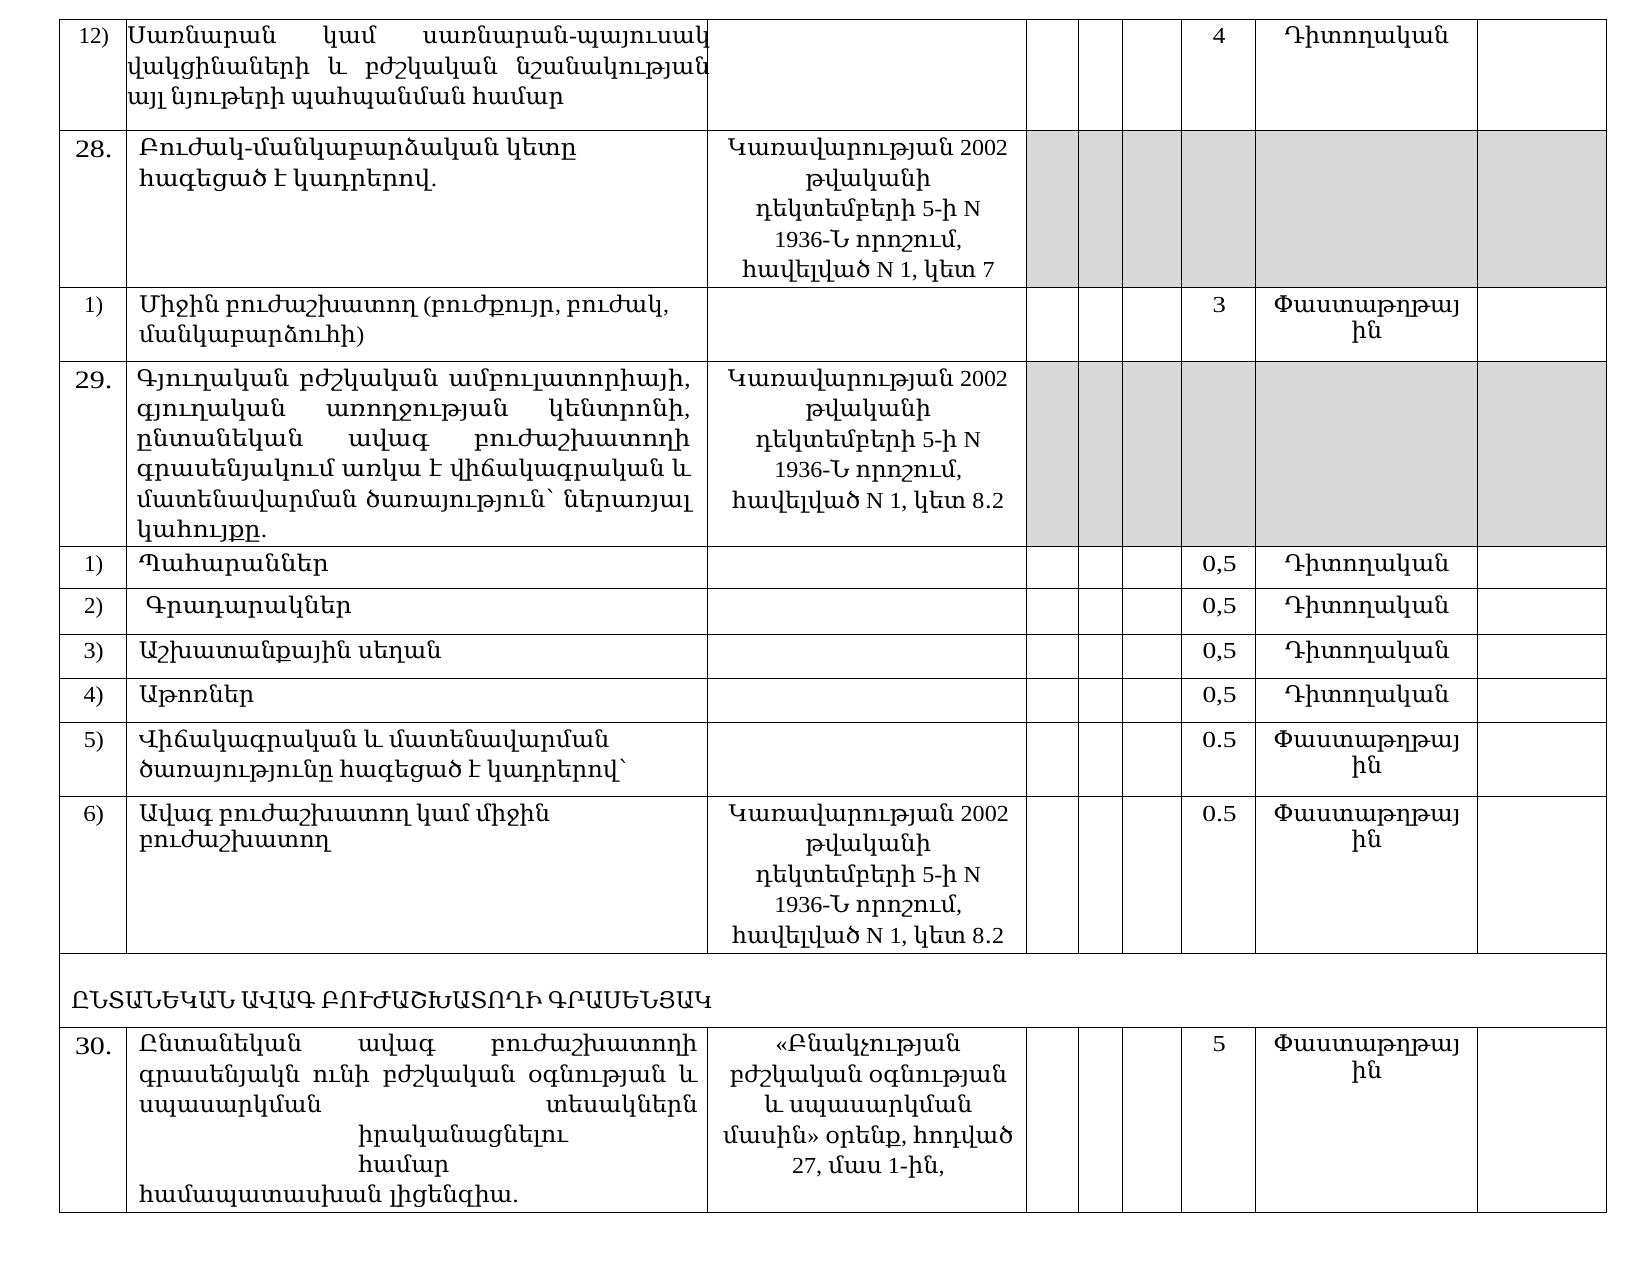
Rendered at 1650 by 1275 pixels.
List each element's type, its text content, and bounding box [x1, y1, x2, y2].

table_cell [1027, 797, 1078, 952]
table_cell Կառավարության 2002 թվականի դեկտեմբերի 5-ի N 1936-Ն որոշում, հավելված N 1, կետ 8․2 [708, 797, 1026, 952]
table_cell [708, 589, 1026, 633]
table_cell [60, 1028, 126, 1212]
table_header [1478, 20, 1606, 130]
table_cell Միջին բուժաշխատող (բուժքույր, բուժակ, մանկաբարձուհի) [127, 288, 707, 361]
table_cell [1079, 547, 1122, 588]
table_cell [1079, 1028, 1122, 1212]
table_cell [1079, 131, 1122, 287]
table_cell Աթոռներ [127, 679, 707, 722]
table_cell Դիտողական [1256, 635, 1477, 678]
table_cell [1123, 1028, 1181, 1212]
table_cell Դիտողական [1256, 547, 1477, 588]
table_cell 29. [60, 362, 126, 546]
table_cell Գրադարակներ [127, 589, 707, 633]
table_cell Կառավարության 2002 թվականի դեկտեմբերի 5-ի N 1936-Ն որոշում, հավելված N 1, կետ 8․2 [708, 362, 1026, 546]
table_cell [1182, 131, 1255, 287]
table_cell [1079, 589, 1122, 633]
table_cell [1027, 131, 1078, 287]
table_cell [1478, 288, 1606, 361]
table_cell [1256, 131, 1477, 287]
table_cell [1478, 131, 1606, 287]
table_cell [1027, 547, 1078, 588]
table_cell Դիտողական [1256, 679, 1477, 722]
table_header [1027, 20, 1078, 130]
table_header [1123, 20, 1181, 130]
table_cell ԸՆՏԱՆԵԿԱՆ ԱՎԱԳ ԲՈՒԺԱՇԽԱՏՈՂԻ ԳՐԱՍԵՆՅԱԿ [60, 954, 1606, 1027]
table_cell 1) [60, 288, 126, 361]
table_cell 0,5 [1182, 547, 1255, 588]
table_cell [1256, 362, 1477, 546]
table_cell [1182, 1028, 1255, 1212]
table_cell [1478, 635, 1606, 678]
table_cell [1079, 635, 1122, 678]
table_cell 28. [60, 131, 126, 287]
table_cell [1123, 362, 1181, 546]
table_cell 2) [60, 589, 126, 633]
table_cell [708, 635, 1026, 678]
table_cell [1123, 589, 1181, 633]
table_cell 3 [1182, 288, 1255, 361]
table_cell 0.5 [1182, 723, 1255, 796]
table_cell [1123, 288, 1181, 361]
table_cell [1123, 797, 1181, 952]
table_cell [1182, 362, 1255, 546]
table_header 4 [1182, 20, 1255, 130]
table_header 12) [60, 20, 126, 130]
table_cell Դիտողական [1256, 589, 1477, 633]
table_cell [708, 547, 1026, 588]
table_cell [1478, 723, 1606, 796]
table_cell [1027, 589, 1078, 633]
table_cell 5) [60, 723, 126, 796]
table_cell Բուժակ-մանկաբարձական կետը հագեցած է կադրերով. [127, 131, 707, 287]
table_cell 0,5 [1182, 589, 1255, 633]
table_header Սառնարան կամ սառնարան-պայուսակ վակցինաների և բժշկական նշանակության այլ նյութերի պահպանման համար [127, 20, 707, 130]
table_cell [1478, 679, 1606, 722]
table_cell 0,5 [1182, 679, 1255, 722]
table_header [1079, 20, 1122, 130]
table_cell [1123, 723, 1181, 796]
table_cell [1123, 131, 1181, 287]
table_header [708, 20, 1026, 130]
table_cell Պահարաններ [127, 547, 707, 588]
table_cell [1478, 547, 1606, 588]
table_cell [708, 288, 1026, 361]
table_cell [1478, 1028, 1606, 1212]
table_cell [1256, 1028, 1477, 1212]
table_cell [1027, 635, 1078, 678]
table_cell Վիճակագրական և մատենավարման ծառայությունը հագեցած է կադրերով՝ [127, 723, 707, 796]
table_cell [1123, 547, 1181, 588]
table_cell [1079, 362, 1122, 546]
table_cell Գյուղական բժշկական ամբուլատորիայի, գյուղական առողջության կենտրոնի, ընտանեկան ավագ բուժաշխատողի գրասենյակում առկա է վիճակագրական և մատենավարման ծառայություն՝ ներառյալ կահույքը. [127, 362, 707, 546]
table_cell [1478, 589, 1606, 633]
table_cell Փաստաթղթային [1256, 288, 1477, 361]
table_cell 4) [60, 679, 126, 722]
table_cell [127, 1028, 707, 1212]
table_cell [1027, 288, 1078, 361]
table_cell 0.5 [1182, 797, 1255, 952]
table_cell [1079, 723, 1122, 796]
table_cell 6) [60, 797, 126, 952]
table_cell [1079, 679, 1122, 722]
table_cell Աշխատանքային սեղան [127, 635, 707, 678]
table_cell [1027, 723, 1078, 796]
table_cell [1079, 797, 1122, 952]
table_cell [708, 723, 1026, 796]
table_cell [1027, 362, 1078, 546]
table_cell 1) [60, 547, 126, 588]
table_cell [1478, 797, 1606, 952]
table_cell 0,5 [1182, 635, 1255, 678]
table_cell Փաստաթղթային [1256, 797, 1477, 952]
table_cell Ավագ բուժաշխատող կամ միջին բուժաշխատող [127, 797, 707, 952]
table_cell Փաստաթղթային [1256, 723, 1477, 796]
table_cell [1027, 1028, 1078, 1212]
table_cell [1123, 635, 1181, 678]
table_cell [1079, 288, 1122, 361]
table_cell [708, 679, 1026, 722]
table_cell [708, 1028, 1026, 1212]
table_cell 3) [60, 635, 126, 678]
table_header Դիտողական [1256, 20, 1477, 130]
table_cell [1123, 679, 1181, 722]
table_cell Կառավարության 2002 թվականի դեկտեմբերի 5-ի N 1936-Ն որոշում, հավելված N 1, կետ 7 [708, 131, 1026, 287]
table_cell [1478, 362, 1606, 546]
table_cell [1027, 679, 1078, 722]
